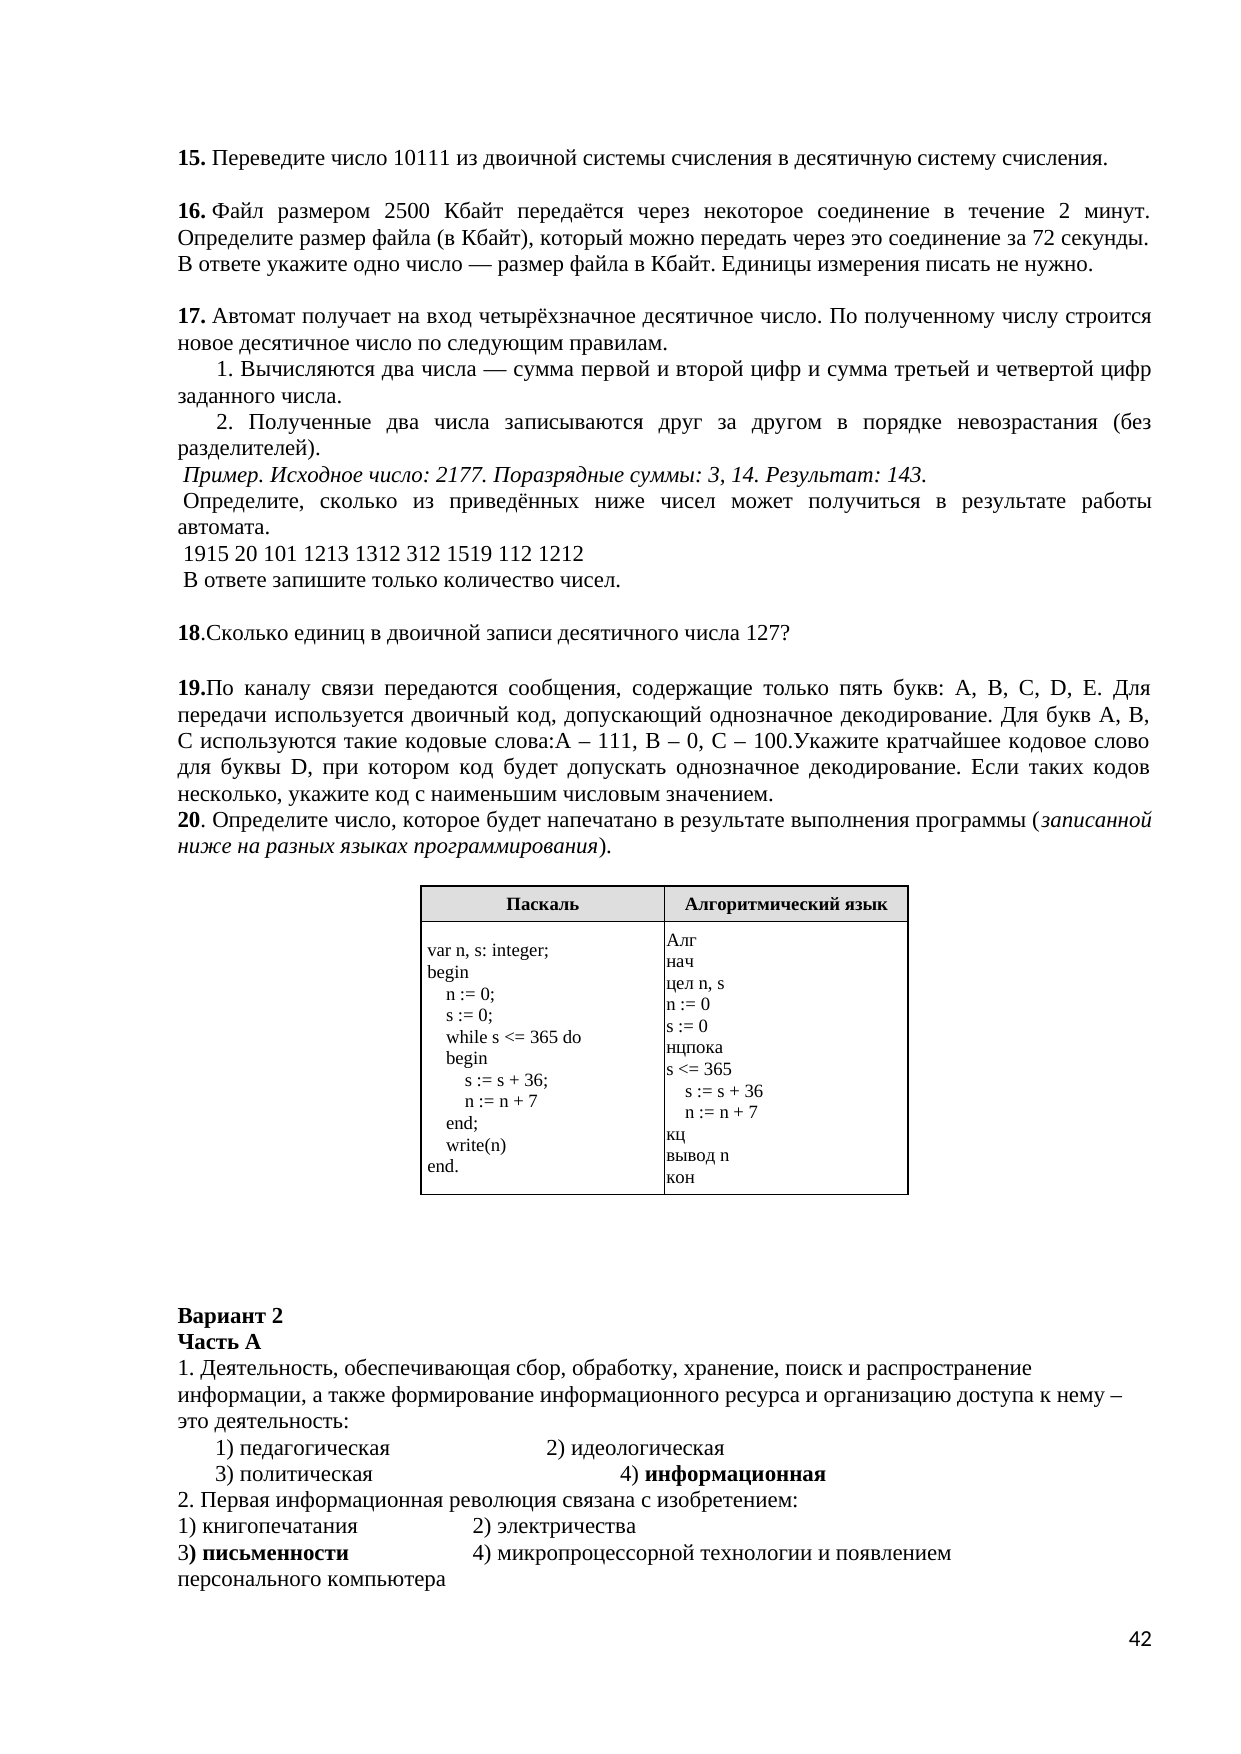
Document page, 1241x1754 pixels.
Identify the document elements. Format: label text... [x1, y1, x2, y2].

text 3) политическая 4) информационная [215, 1460, 1152, 1486]
table_header Паскаль [422, 887, 664, 921]
text 1915 20 101 1213 1312 312 1519 112 1212 [177, 540, 1152, 566]
table_cell var n, s: integer; begin n := 0; s := 0; while s <= 365 do begin s := s + 36; n := n + 7 end; write(n) end. [422, 922, 664, 1194]
table_cell Алг нач цел n, s n := 0 s := 0 нцпока s <= 365 s := s + 36 n := n + 7 кц вывод n кон [665, 922, 907, 1194]
text 1. Вычисляются два числа — сумма первой и второй цифр и сумма третьей и четвертой цифр заданного числа. [177, 355, 1152, 408]
text 17. Автомат получает на вход четырёхзначное десятичное число. По полученному числу строится новое десятичное число по следующим правилам. [177, 303, 1152, 355]
text В ответе запишите только количество чисел. [177, 566, 1152, 592]
text Вариант 2 [177, 1302, 1152, 1328]
text Часть А [177, 1328, 1152, 1354]
text 2. Первая информационная революция связана с изобретением: [177, 1486, 1152, 1513]
text 15. Переведите число 10111 из двоичной системы счисления в десятичную систему счисления. [177, 144, 1152, 171]
text персонального компьютера [177, 1565, 1152, 1592]
text 20. Определите число, которое будет напечатано в результате выполнения программы (записанной ниже на разных языках программирования). [177, 806, 1152, 859]
text 1. Деятельность, обеспечивающая сбор, обработку, хранение, поиск и распространение информации, а также формирование информационного ресурса и организацию доступа к нему – это деятельность: [177, 1354, 1152, 1433]
text 3) письменности 4) микропроцессорной технологии и появлением [177, 1539, 1152, 1565]
text 18.Сколько единиц в двоичной записи десятичного числа 127? [177, 619, 1152, 645]
text 1) книгопечатания 2) электричества [177, 1513, 1152, 1539]
text Определите, сколько из приведённых ниже чисел может получиться в результате работы автомата. [177, 487, 1152, 540]
text 16. Файл размером 2500 Кбайт передаётся через некоторое соединение в течение 2 минут. Определите размер файла (в Кбайт), который можно передать через это соединение за 72 секунды. В ответе укажите одно число — размер файла в Кбайт. Единицы измерения писать не нужно. [177, 197, 1152, 276]
text 1) педагогическая 2) идеологическая [215, 1433, 1152, 1460]
text 19.По каналу связи передаются сообщения, содержащие только пять букв: A, B, С, D, E. Для передачи используется двоичный код, допускающий однозначное декодирование. Для букв A, B, C используются такие кодовые слова:A – 111, B – 0, C – 100.Укажите кратчайшее кодовое слово для буквы D, при котором код будет допускать однозначное декодирование. Если таких кодов несколько, укажите код с наименьшим числовым значением. [177, 674, 1152, 806]
table_header Алгоритмический язык [665, 887, 907, 921]
text Пример. Исходное число: 2177. Поразрядные суммы: 3, 14. Результат: 143. [177, 461, 1152, 487]
text 2. Полученные два числа записываются друг за другом в порядке невозрастания (без разделителей). [177, 408, 1152, 461]
